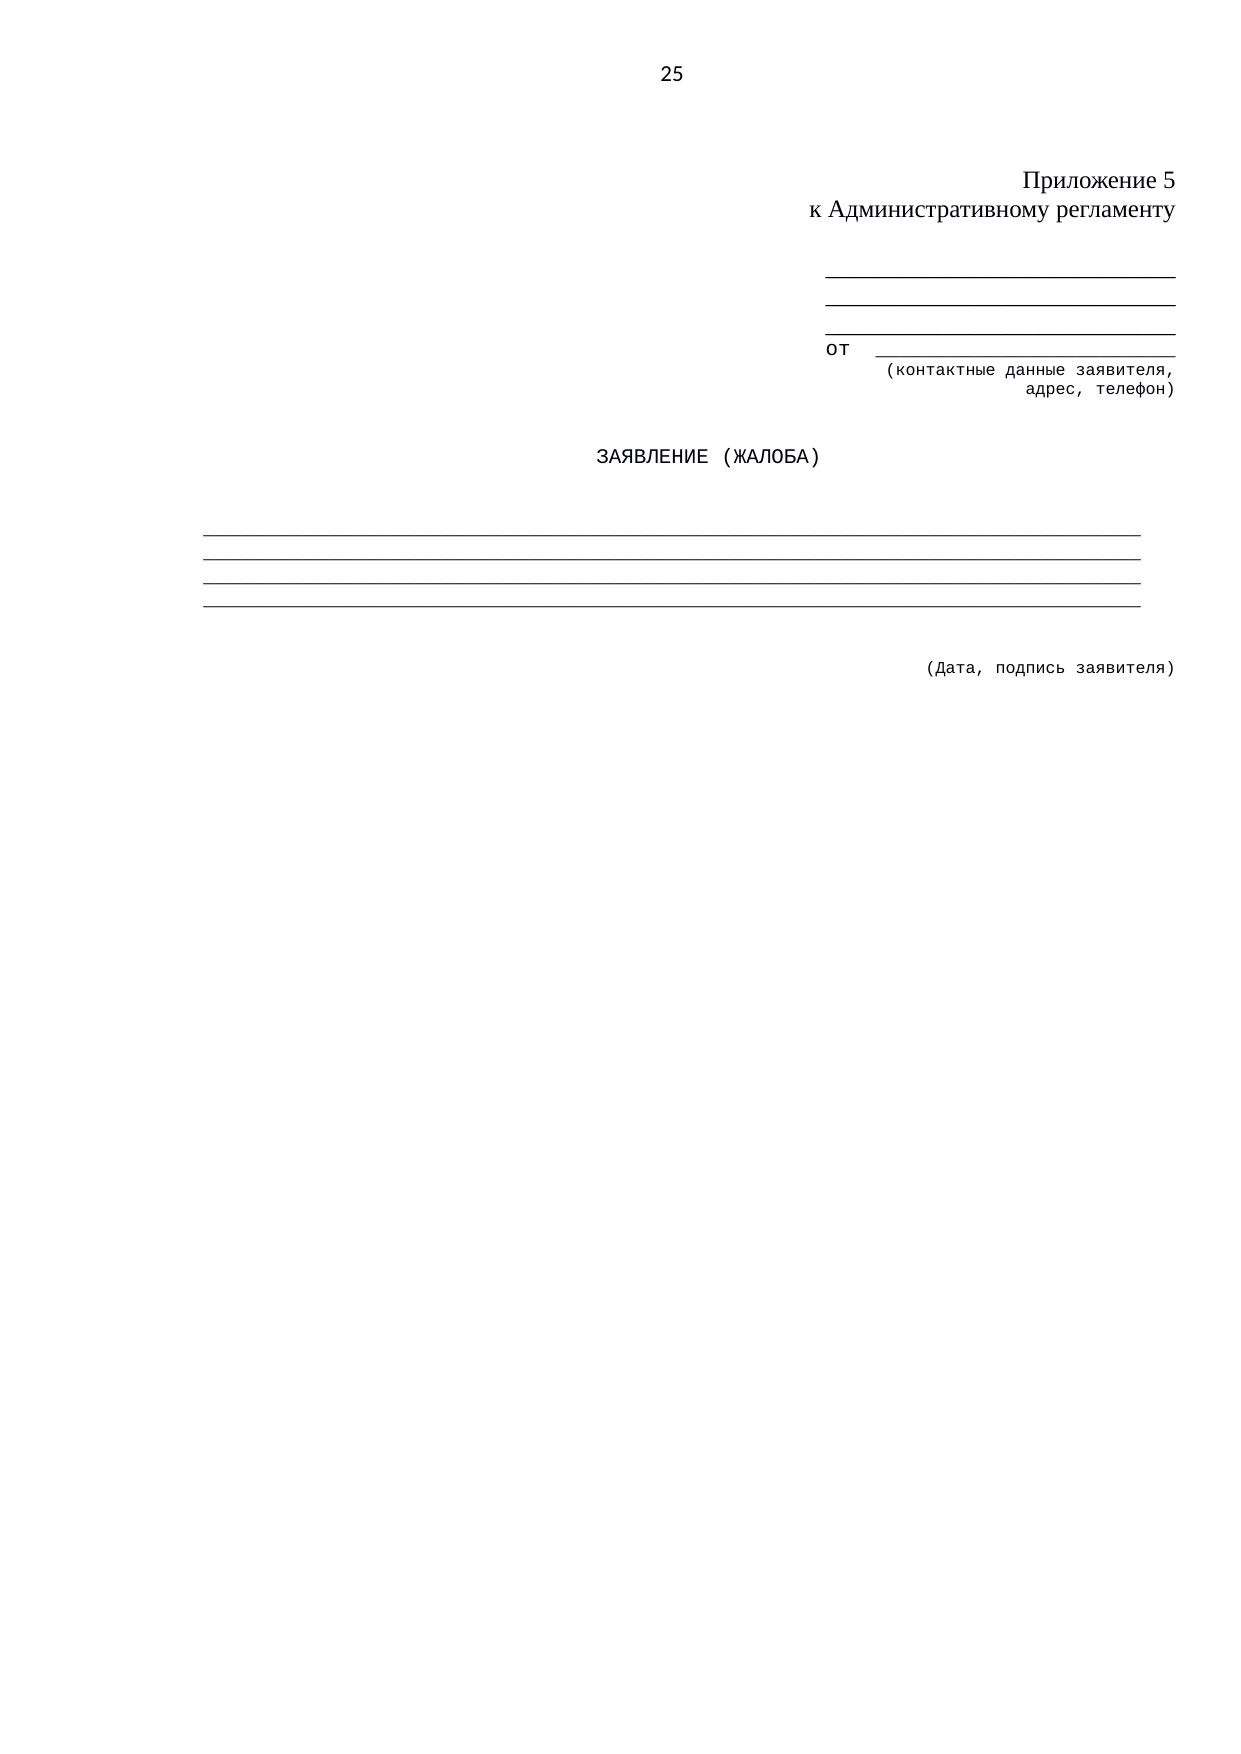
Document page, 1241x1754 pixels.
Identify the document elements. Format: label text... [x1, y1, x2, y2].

text (контактные данные заявителя, [168, 361, 1175, 380]
text от ________________________ [168, 338, 1175, 361]
text ___________________________________________________________________________ [168, 541, 1175, 565]
text к Административному регламенту [168, 194, 1175, 223]
text Приложение 5 [168, 165, 1175, 194]
text адрес, телефон) [168, 380, 1175, 399]
text ____________________________ [168, 309, 1175, 338]
text ___________________________________________________________________________ [168, 588, 1175, 612]
text ____________________________ [168, 252, 1175, 280]
text ЗАЯВЛЕНИЕ (ЖАЛОБА) [168, 446, 1175, 470]
text ____________________________ [168, 280, 1175, 309]
text (Дата, подпись заявителя) [168, 659, 1175, 678]
text ___________________________________________________________________________ [168, 565, 1175, 588]
text ___________________________________________________________________________ [168, 517, 1175, 541]
